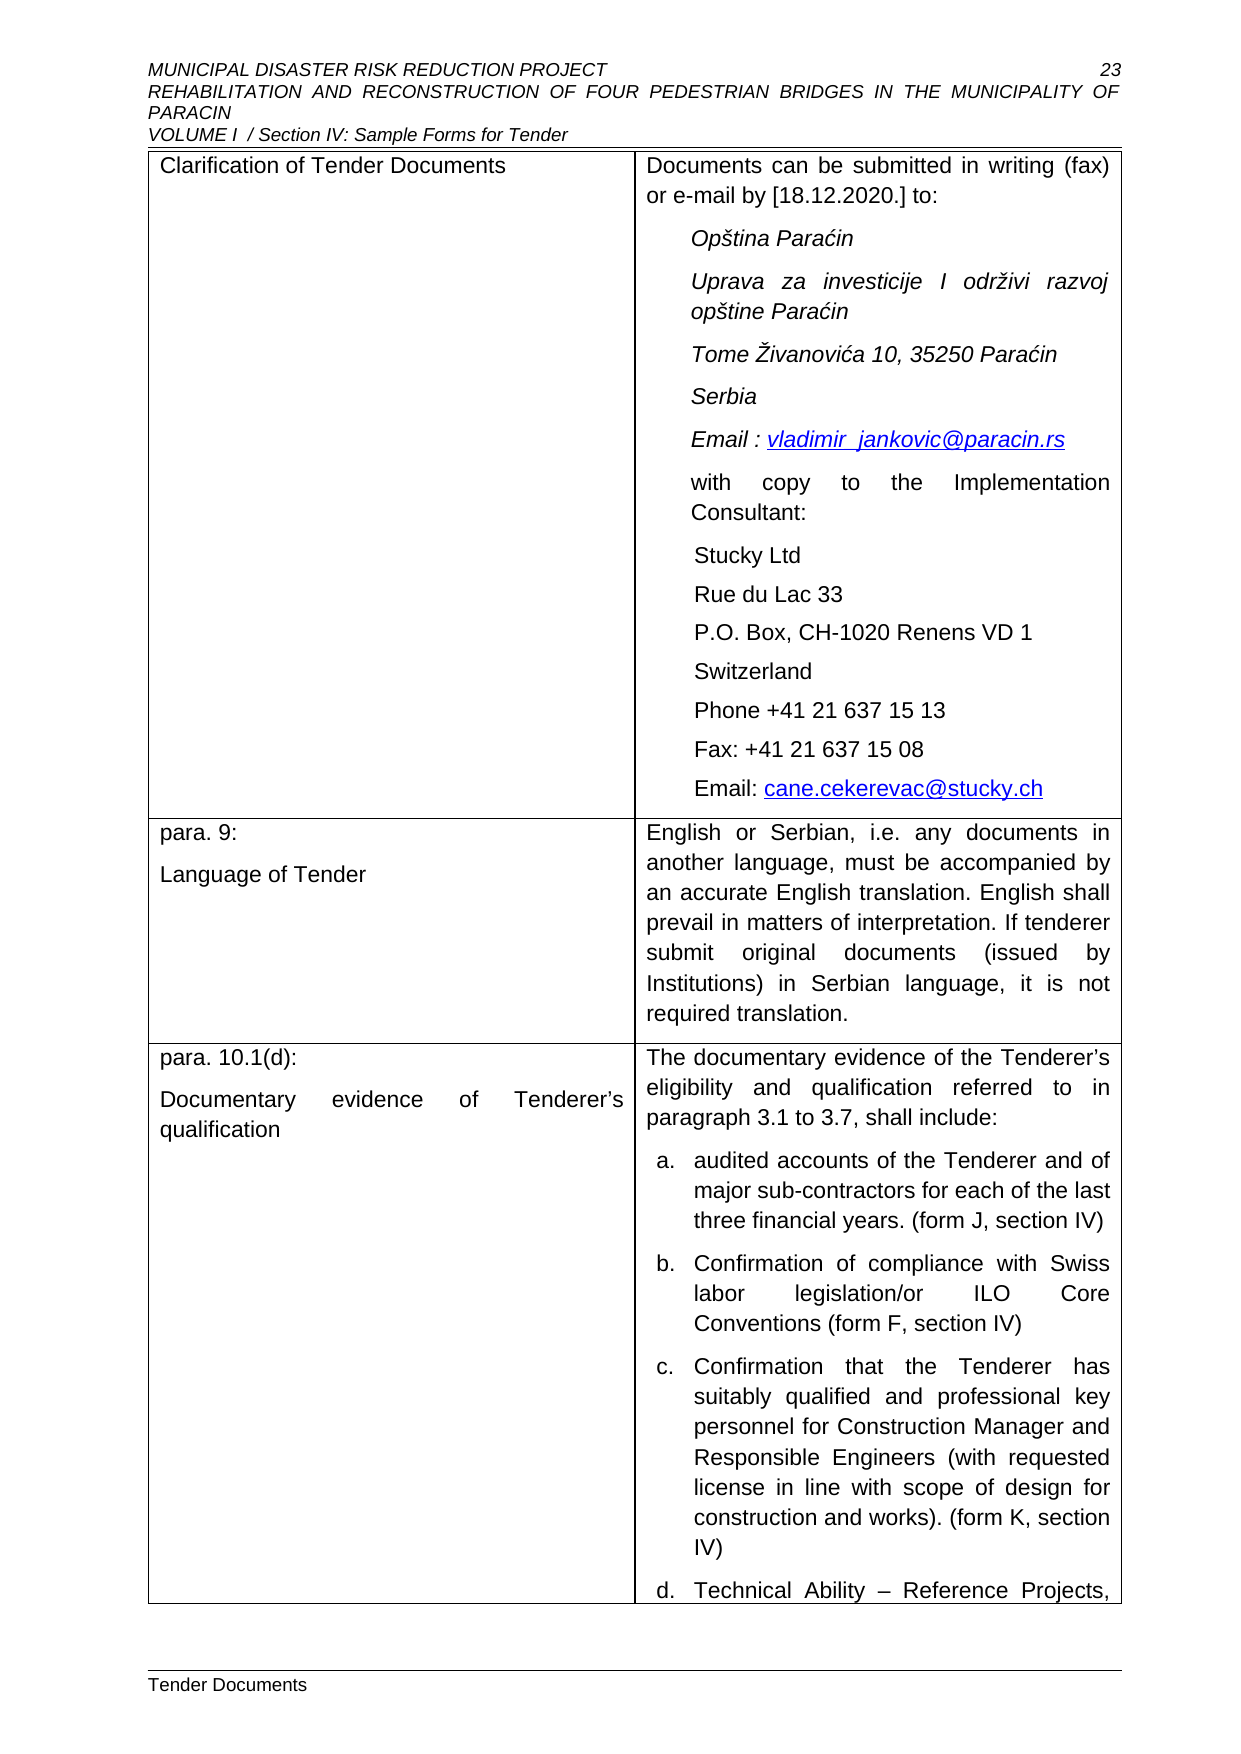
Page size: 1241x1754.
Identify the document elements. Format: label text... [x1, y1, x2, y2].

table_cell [149, 1044, 634, 1603]
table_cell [149, 152, 634, 817]
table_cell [636, 152, 1121, 817]
table_cell para. 9: Language of Tender [149, 819, 634, 1042]
table_cell English or Serbian, i.e. any documents in another language, must be accompanied by an accurate English translation. English shall prevail in matters of interpretation. If tenderer submit original documents (issued by Institutions) in Serbian language, it is not required translation. [636, 819, 1121, 1042]
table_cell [636, 1044, 1121, 1603]
